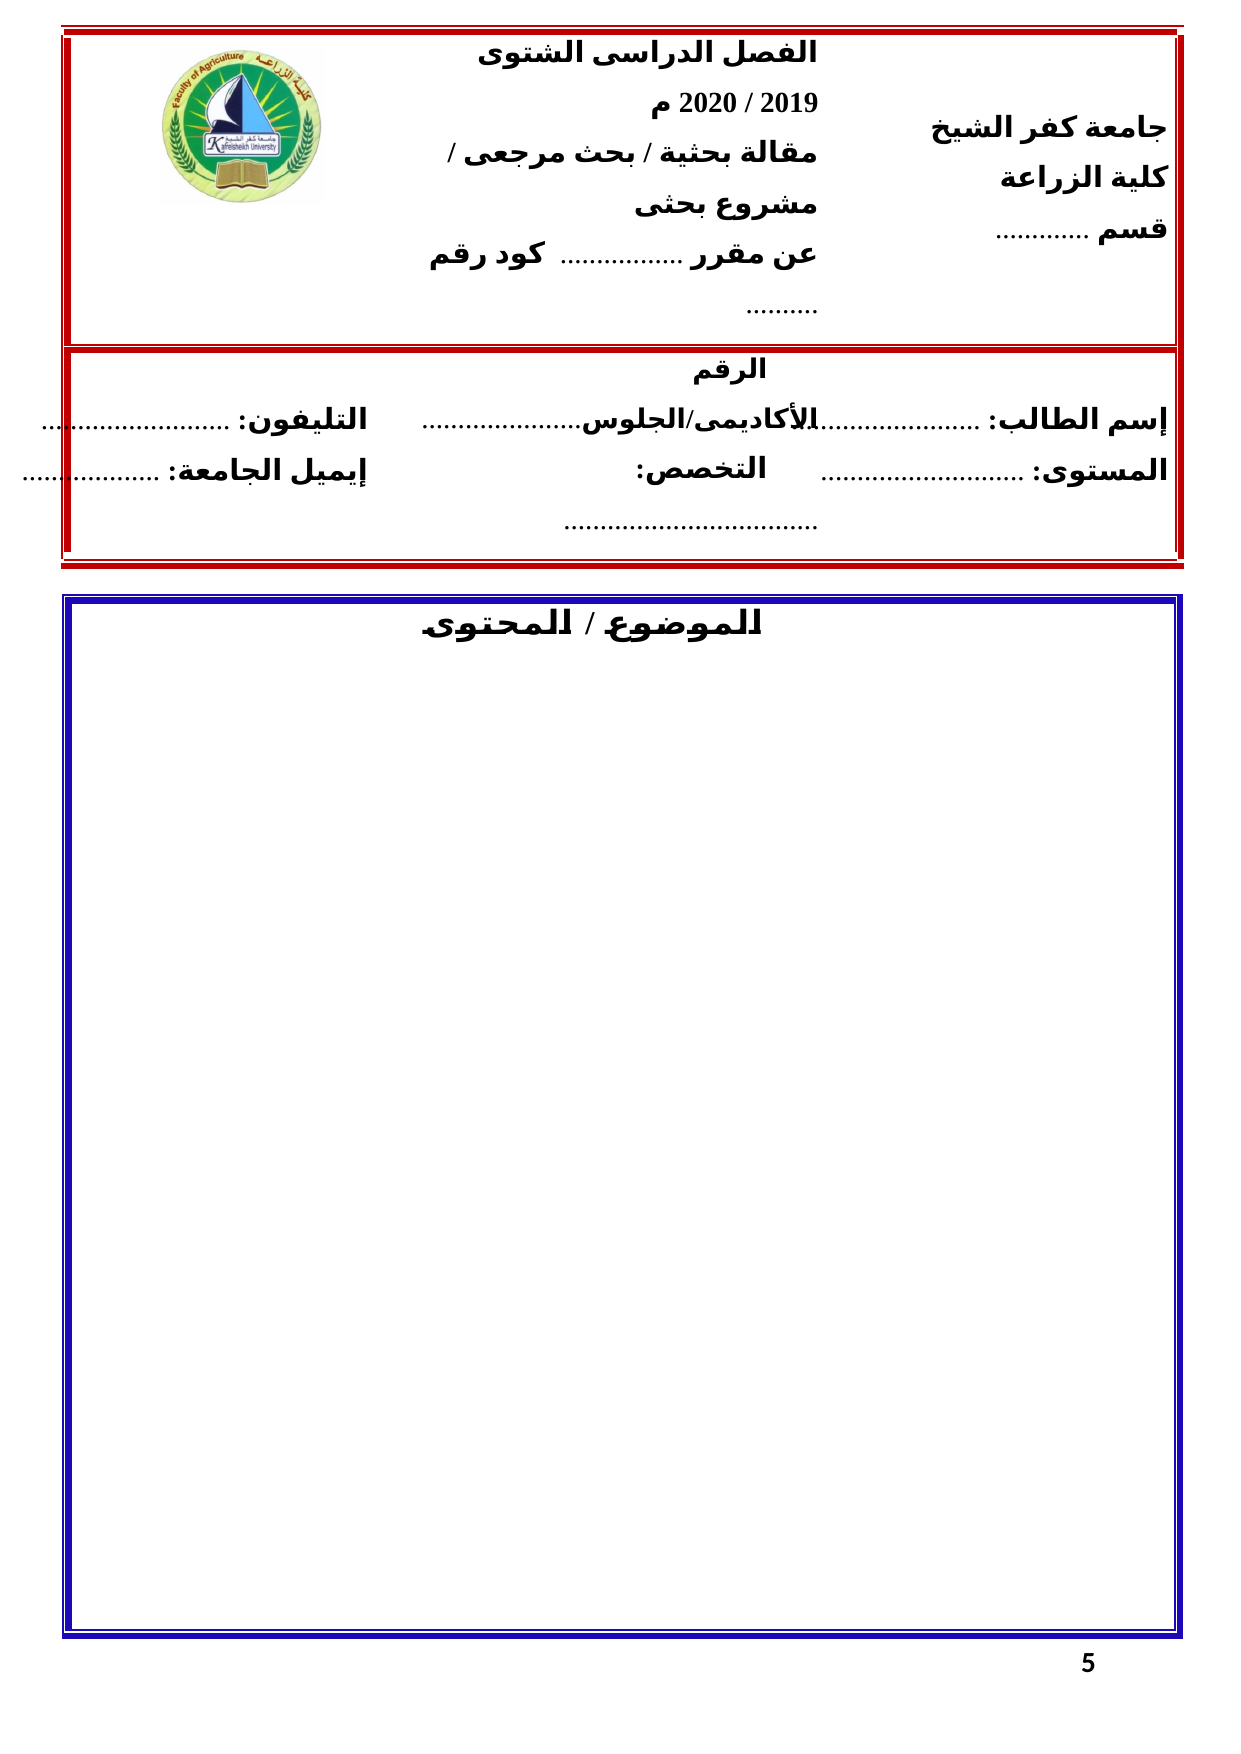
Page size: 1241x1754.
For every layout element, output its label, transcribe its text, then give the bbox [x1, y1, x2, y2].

picture [159, 47, 326, 205]
table_cell الموضوع / المحتوى الموضوع / المحتوى [72, 604, 1174, 1629]
